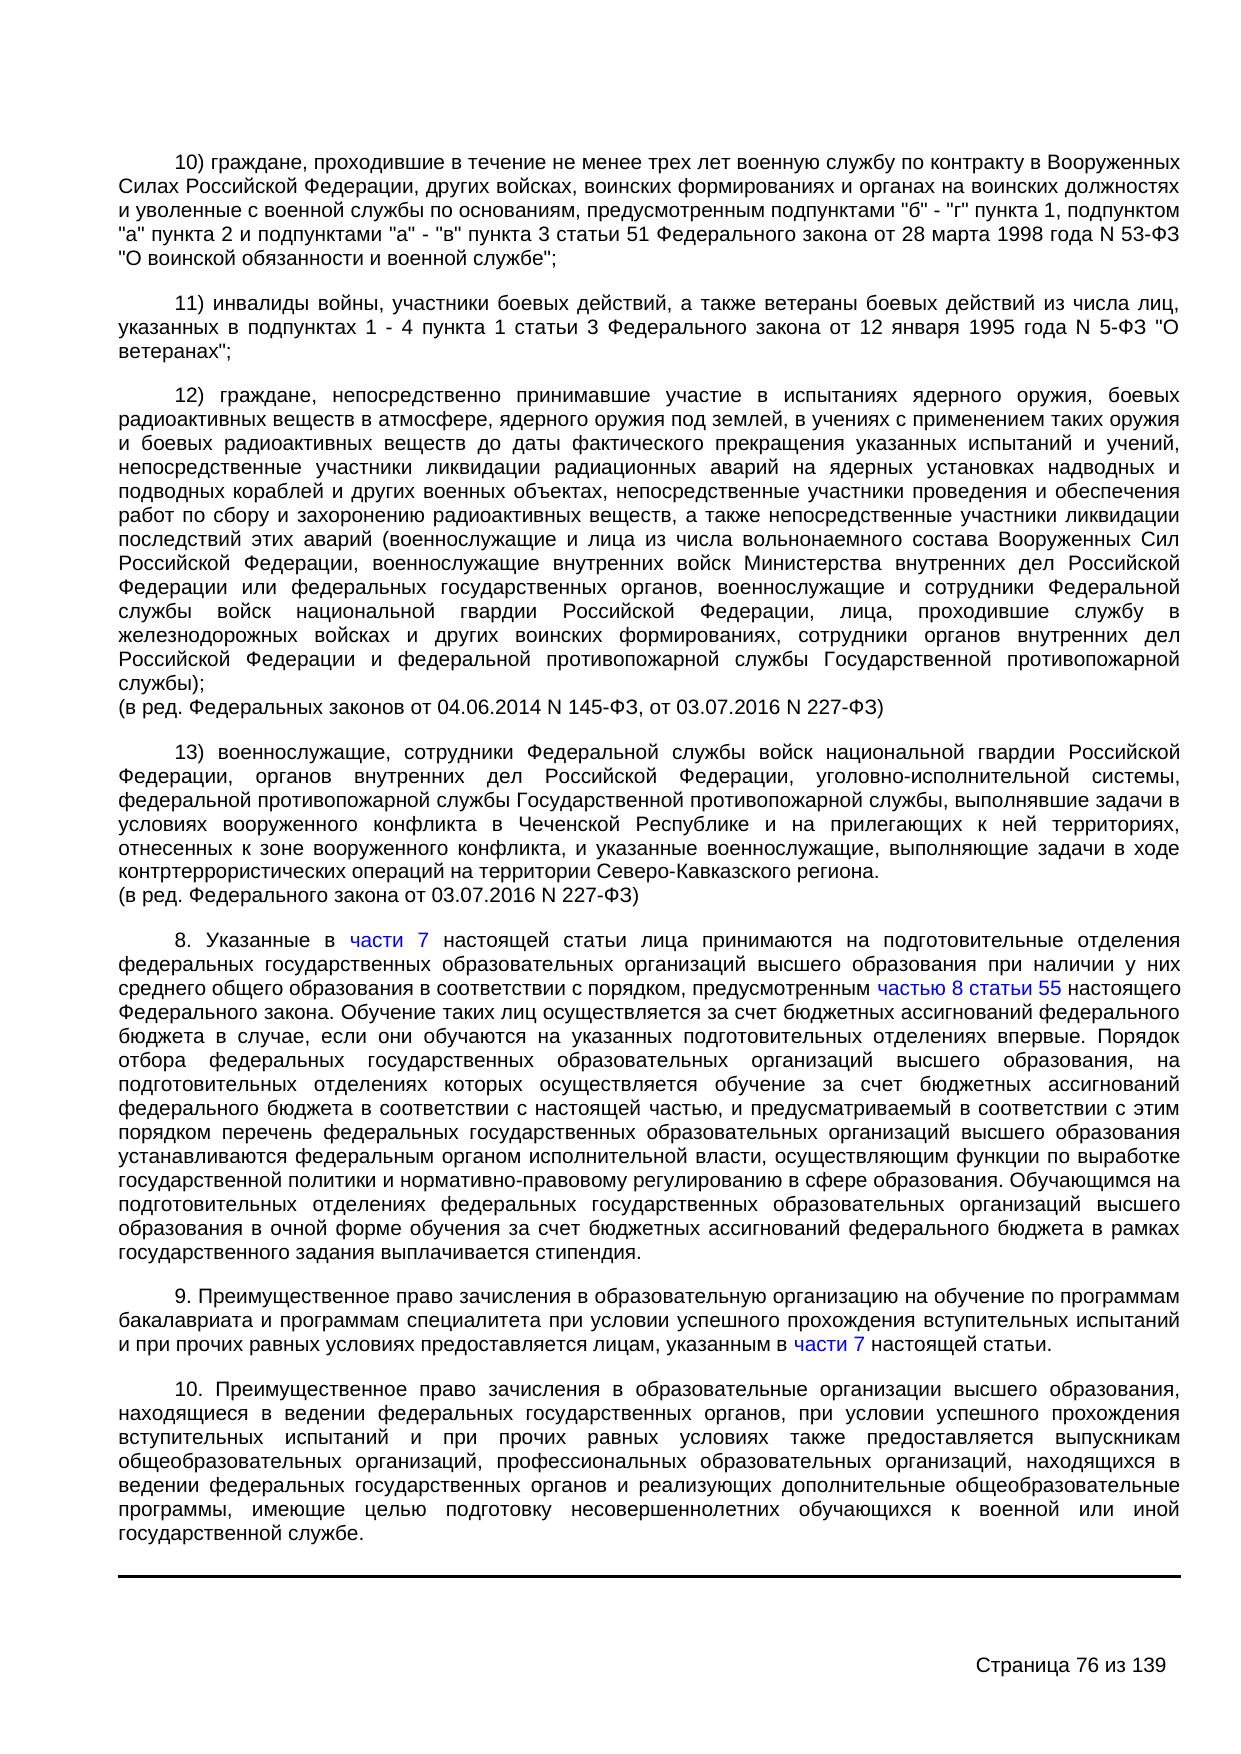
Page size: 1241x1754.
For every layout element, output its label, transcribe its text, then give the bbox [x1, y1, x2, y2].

text 12) граждане, непосредственно принимавшие участие в испытаниях ядерного оружия, боевых радиоактивных веществ в атмосфере, ядерного оружия под землей, в учениях с применением таких оружия и боевых радиоактивных веществ до даты фактического прекращения указанных испытаний и учений, непосредственные участники ликвидации радиационных аварий на ядерных установках надводных и подводных кораблей и других военных объектах, непосредственные участники проведения и обеспечения работ по сбору и захоронению радиоактивных веществ, а также непосредственные участники ликвидации последствий этих аварий (военнослужащие и лица из числа вольнонаемного состава Вооруженных Сил Российской Федерации, военнослужащие внутренних войск Министерства внутренних дел Российской Федерации или федеральных государственных органов, военнослужащие и сотрудники Федеральной службы войск национальной гвардии Российской Федерации, лица, проходившие службу в железнодорожных войсках и других воинских формированиях, сотрудники органов внутренних дел Российской Федерации и федеральной противопожарной службы Государственной противопожарной службы); [118, 383, 1181, 695]
text 11) инвалиды войны, участники боевых действий, а также ветераны боевых действий из числа лиц, указанных в подпунктах 1 - 4 пункта 1 статьи 3 Федерального закона от 12 января 1995 года N 5-ФЗ "О ветеранах"; [118, 291, 1181, 362]
text 10. Преимущественное право зачисления в образовательные организации высшего образования, находящиеся в ведении федеральных государственных органов, при условии успешного прохождения вступительных испытаний и при прочих равных условиях также предоставляется выпускникам общеобразовательных организаций, профессиональных образовательных организаций, находящихся в ведении федеральных государственных органов и реализующих дополнительные общеобразовательные программы, имеющие целью подготовку несовершеннолетних обучающихся к военной или иной государственной службе. [118, 1377, 1181, 1545]
text (в ред. Федеральных законов от 04.06.2014 N 145-ФЗ, от 03.07.2016 N 227-ФЗ) [118, 695, 1181, 719]
text (в ред. Федерального закона от 03.07.2016 N 227-ФЗ) [118, 883, 1181, 907]
text 10) граждане, проходившие в течение не менее трех лет военную службу по контракту в Вооруженных Силах Российской Федерации, других войсках, воинских формированиях и органах на воинских должностях и уволенные с военной службы по основаниям, предусмотренным подпунктами "б" - "г" пункта 1, подпунктом "а" пункта 2 и подпунктами "а" - "в" пункта 3 статьи 51 Федерального закона от 28 марта 1998 года N 53-ФЗ "О воинской обязанности и военной службе"; [118, 150, 1181, 270]
text 13) военнослужащие, сотрудники Федеральной службы войск национальной гвардии Российской Федерации, органов внутренних дел Российской Федерации, уголовно-исполнительной системы, федеральной противопожарной службы Государственной противопожарной службы, выполнявшие задачи в условиях вооруженного конфликта в Чеченской Республике и на прилегающих к ней территориях, отнесенных к зоне вооруженного конфликта, и указанные военнослужащие, выполняющие задачи в ходе контртеррористических операций на территории Северо-Кавказского региона. [118, 739, 1181, 883]
text 9. Преимущественное право зачисления в образовательную организацию на обучение по программам бакалавриата и программам специалитета при условии успешного прохождения вступительных испытаний и при прочих равных условиях предоставляется лицам, указанным в части 7 настоящей статьи. [118, 1284, 1181, 1356]
text 8. Указанные в части 7 настоящей статьи лица принимаются на подготовительные отделения федеральных государственных образовательных организаций высшего образования при наличии у них среднего общего образования в соответствии с порядком, предусмотренным частью 8 статьи 55 настоящего Федерального закона. Обучение таких лиц осуществляется за счет бюджетных ассигнований федерального бюджета в случае, если они обучаются на указанных подготовительных отделениях впервые. Порядок отбора федеральных государственных образовательных организаций высшего образования, на подготовительных отделениях которых осуществляется обучение за счет бюджетных ассигнований федерального бюджета в соответствии с настоящей частью, и предусматриваемый в соответствии с этим порядком перечень федеральных государственных образовательных организаций высшего образования устанавливаются федеральным органом исполнительной власти, осуществляющим функции по выработке государственной политики и нормативно-правовому регулированию в сфере образования. Обучающимся на подготовительных отделениях федеральных государственных образовательных организаций высшего образования в очной форме обучения за счет бюджетных ассигнований федерального бюджета в рамках государственного задания выплачивается стипендия. [118, 928, 1181, 1263]
